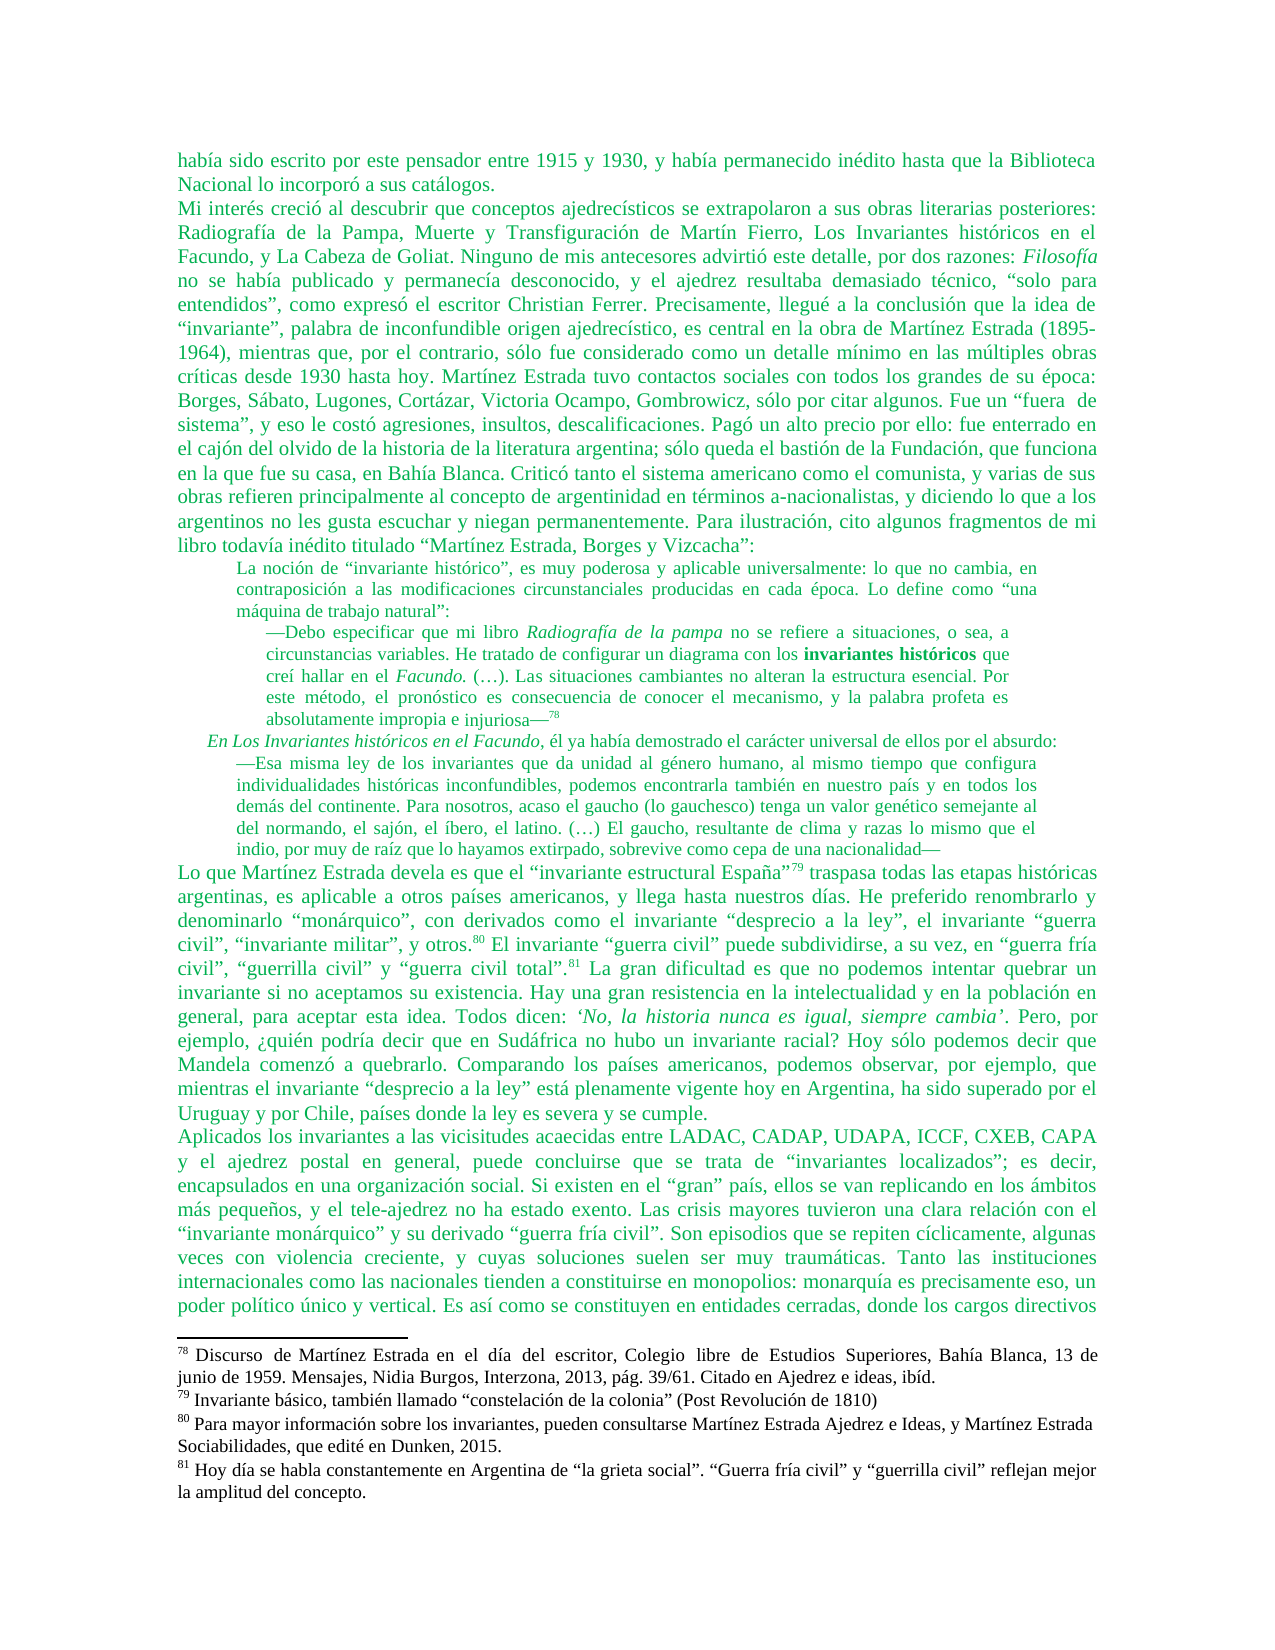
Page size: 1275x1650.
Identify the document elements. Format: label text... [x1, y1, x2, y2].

text —Debo especificar que mi libro Radiografía de la pampa no se refiere a situaciones, o sea, a circunstancias variables. He tratado de configurar un diagrama con los invariantes históricos que creí hallar en el Facundo. (…). Las situaciones cambiantes no alteran la estructura esencial. Por este método, el pronóstico es consecuencia de conocer el mecanismo, y la palabra profeta es absolutamente impropia e injuriosa— [266, 621, 1009, 730]
text —Esa misma ley de los invariantes que da unidad al género humano, al mismo tiempo que configura individualidades históricas inconfundibles, podemos encontrarla también en nuestro país y en todos los demás del continente. Para nosotros, acaso el gaucho (lo gauchesco) tenga un valor genético semejante al del normando, el sajón, el íbero, el latino. (…) El gaucho, resultante de clima y razas lo mismo que el indio, por muy de raíz que lo hayamos extirpado, sobrevive como cepa de una nacionalidad— [236, 752, 1039, 860]
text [177, 148, 1098, 196]
text Lo que Martínez Estrada devela es que el “invariante estructural España” traspasa todas las etapas históricas argentinas, es aplicable a otros países americanos, y llega hasta nuestros días. He preferido renombrarlo y denominarlo “monárquico”, con derivados como el invariante “desprecio a la ley”, el invariante “guerra civil”, “invariante militar”, y otros. El invariante “guerra civil” puede subdividirse, a su vez, en “guerra fría civil”, “guerrilla civil” y “guerra civil total”. La gran dificultad es que no podemos intentar quebrar un invariante si no aceptamos su existencia. Hay una gran resistencia en la intelectualidad y en la población en general, para aceptar esta idea. Todos dicen: ‘No, la historia nunca es igual, siempre cambia’. Pero, por ejemplo, ¿quién podría decir que en Sudáfrica no hubo un invariante racial? Hoy sólo podemos decir que Mandela comenzó a quebrarlo. Comparando los países americanos, podemos observar, por ejemplo, que mientras el invariante “desprecio a la ley” está plenamente vigente hoy en Argentina, ha sido superado por el Uruguay y por Chile, países donde la ley es severa y se cumple. [177, 860, 1098, 1124]
text Mi interés creció al descubrir que conceptos ajedrecísticos se extrapolaron a sus obras literarias posteriores: Radiografía de la Pampa, Muerte y Transfiguración de Martín Fierro, Los Invariantes históricos en el Facundo, y La Cabeza de Goliat. Ninguno de mis antecesores advirtió este detalle, por dos razones: Filosofía no se había publicado y permanecía desconocido, y el ajedrez resultaba demasiado técnico, “solo para entendidos”, como expresó el escritor Christian Ferrer. Precisamente, llegué a la conclusión que la idea de “invariante”, palabra de inconfundible origen ajedrecístico, es central en la obra de Martínez Estrada (1895-1964), mientras que, por el contrario, sólo fue considerado como un detalle mínimo en las múltiples obras críticas desde 1930 hasta hoy. Martínez Estrada tuvo contactos sociales con todos los grandes de su época: Borges, Sábato, Lugones, Cortázar, Victoria Ocampo, Gombrowicz, sólo por citar algunos. Fue un “fuera de sistema”, y eso le costó agresiones, insultos, descalificaciones. Pagó un alto precio por ello: fue enterrado en el cajón del olvido de la historia de la literatura argentina; sólo queda el bastión de la Fundación, que funciona en la que fue su casa, en Bahía Blanca. Criticó tanto el sistema americano como el comunista, y varias de sus obras refieren principalmente al concepto de argentinidad en términos a-nacionalistas, y diciendo lo que a los argentinos no les gusta escuchar y niegan permanentemente. Para ilustración, cito algunos fragmentos de mi libro todavía inédito titulado “Martínez Estrada, Borges y Vizcacha”: [177, 196, 1098, 557]
text La noción de “invariante histórico”, es muy poderosa y aplicable universalmente: lo que no cambia, en contraposición a las modificaciones circunstanciales producidas en cada época. Lo define como “una máquina de trabajo natural”: [236, 557, 1039, 621]
text En Los Invariantes históricos en el Facundo, él ya había demostrado el carácter universal de ellos por el absurdo: [207, 730, 1068, 752]
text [177, 1124, 1098, 1317]
